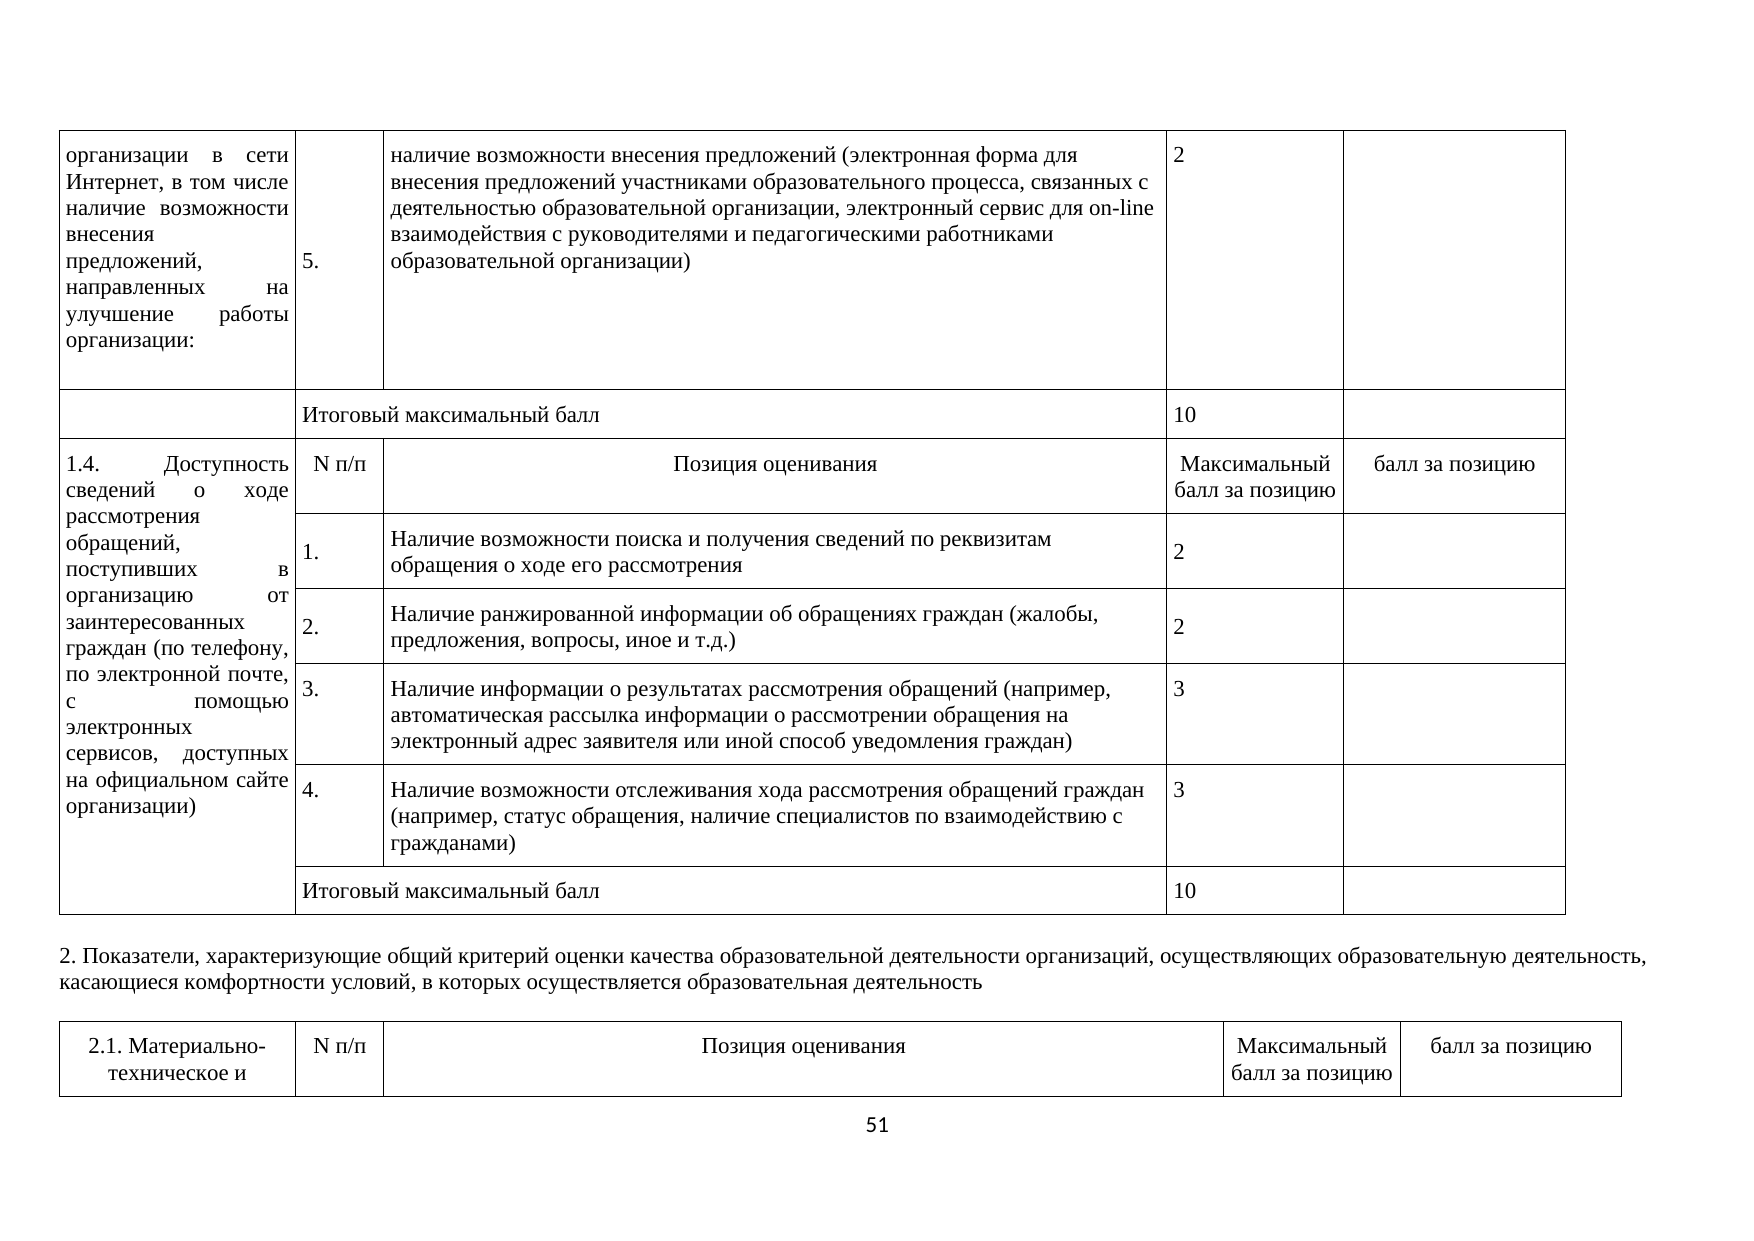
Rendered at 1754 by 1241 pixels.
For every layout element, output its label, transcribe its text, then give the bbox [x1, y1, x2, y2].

table_cell Позиция оценивания [384, 439, 1166, 513]
table_cell [1344, 867, 1565, 914]
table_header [60, 1022, 295, 1096]
table_cell [1344, 589, 1565, 663]
table_cell [1344, 664, 1565, 764]
table_cell [1344, 390, 1565, 438]
table_header балл за позицию [1401, 1022, 1621, 1096]
table_cell 3 [1167, 765, 1343, 866]
table_cell Наличие возможности отслеживания хода рассмотрения обращений граждан (например, статус обращения, наличие специалистов по взаимодействию с гражданами) [384, 765, 1166, 866]
table_cell Наличие ранжированной информации об обращениях граждан (жалобы, предложения, вопросы, иное и т.д.) [384, 589, 1166, 663]
table_cell 2. [296, 589, 383, 663]
text 2. Показатели, характеризующие общий критерий оценки качества образовательной деятельности организаций, осуществляющих образовательную деятельность, касающиеся комфортности условий, в которых осуществляется образовательная деятельность [59, 942, 1695, 994]
table_cell 1.4. Доступность сведений о ходе рассмотрения обращений, поступивших в организацию от заинтересованных граждан (по телефону, по электронной почте, с помощью электронных сервисов, доступных на официальном сайте организации) [60, 439, 295, 914]
table_cell [1344, 514, 1565, 588]
table_cell Наличие информации о результатах рассмотрения обращений (например, автоматическая рассылка информации о рассмотрении обращения на электронный адрес заявителя или иной способ уведомления граждан) [384, 664, 1166, 764]
table_header Позиция оценивания [384, 1022, 1223, 1096]
table_header N п/п [296, 1022, 383, 1096]
table_cell Итоговый максимальный балл [296, 867, 1166, 914]
table_cell 2 [1167, 589, 1343, 663]
table_cell балл за позицию [1344, 439, 1565, 513]
table_cell 4. [296, 765, 383, 866]
table_cell 2 [1167, 131, 1343, 389]
table_cell Наличие возможности поиска и получения сведений по реквизитам обращения о ходе его рассмотрения [384, 514, 1166, 588]
table_cell наличие возможности внесения предложений (электронная форма для внесения предложений участниками образовательного процесса, связанных с деятельностью образовательной организации, электронный сервис для on-line взаимодействия с руководителями и педагогическими работниками образовательной организации) [384, 131, 1166, 389]
table_cell [1344, 131, 1565, 389]
table_cell N п/п [296, 439, 383, 513]
table_cell 5. [296, 131, 383, 389]
table_cell [1344, 765, 1565, 866]
table_cell Максимальный балл за позицию [1167, 439, 1343, 513]
table_cell 10 [1167, 390, 1343, 438]
table_cell 1. [296, 514, 383, 588]
table_cell 10 [1167, 867, 1343, 914]
table_header Максимальный балл за позицию [1224, 1022, 1400, 1096]
table_cell [60, 390, 295, 438]
table_cell 3 [1167, 664, 1343, 764]
table_cell Итоговый максимальный балл [296, 390, 1166, 438]
table_cell 3. [296, 664, 383, 764]
table_cell 2 [1167, 514, 1343, 588]
